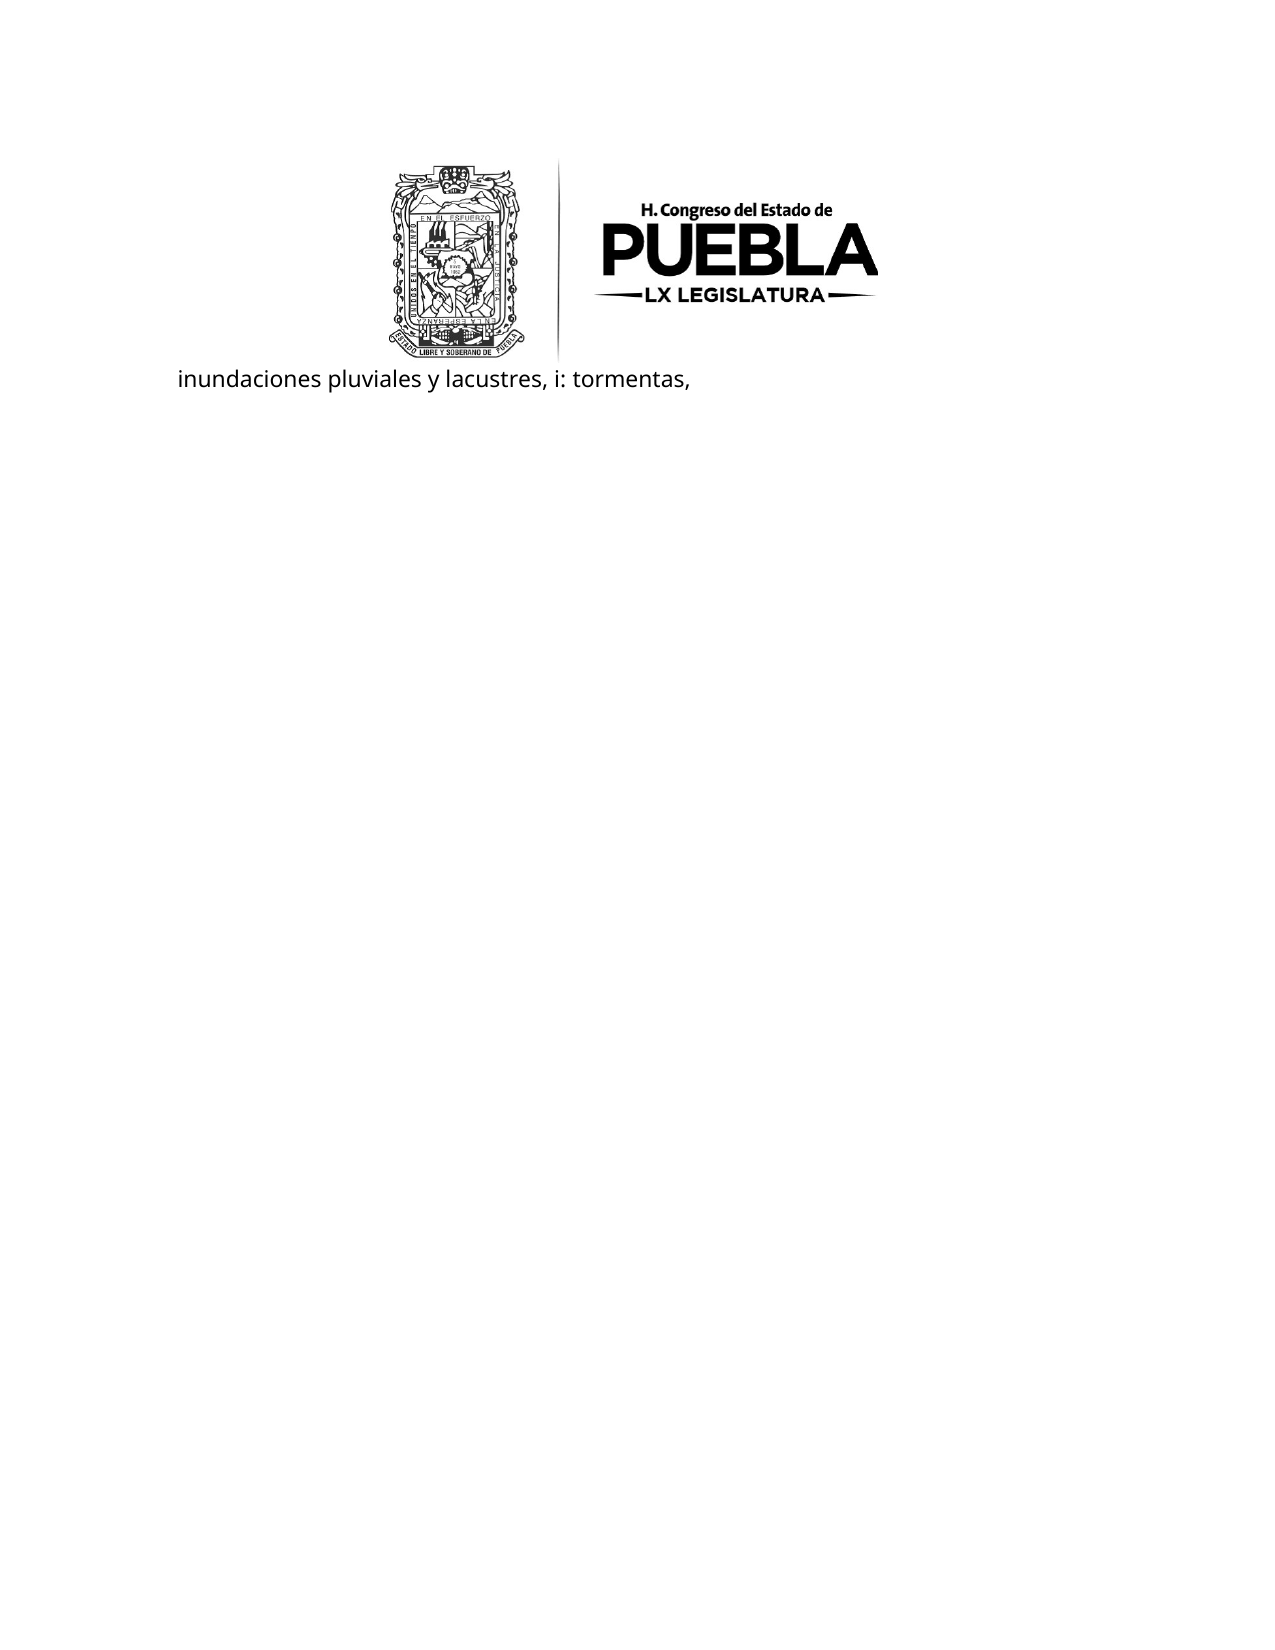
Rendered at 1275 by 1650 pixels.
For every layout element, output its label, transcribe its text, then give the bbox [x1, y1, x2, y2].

picture [388, 158, 878, 362]
